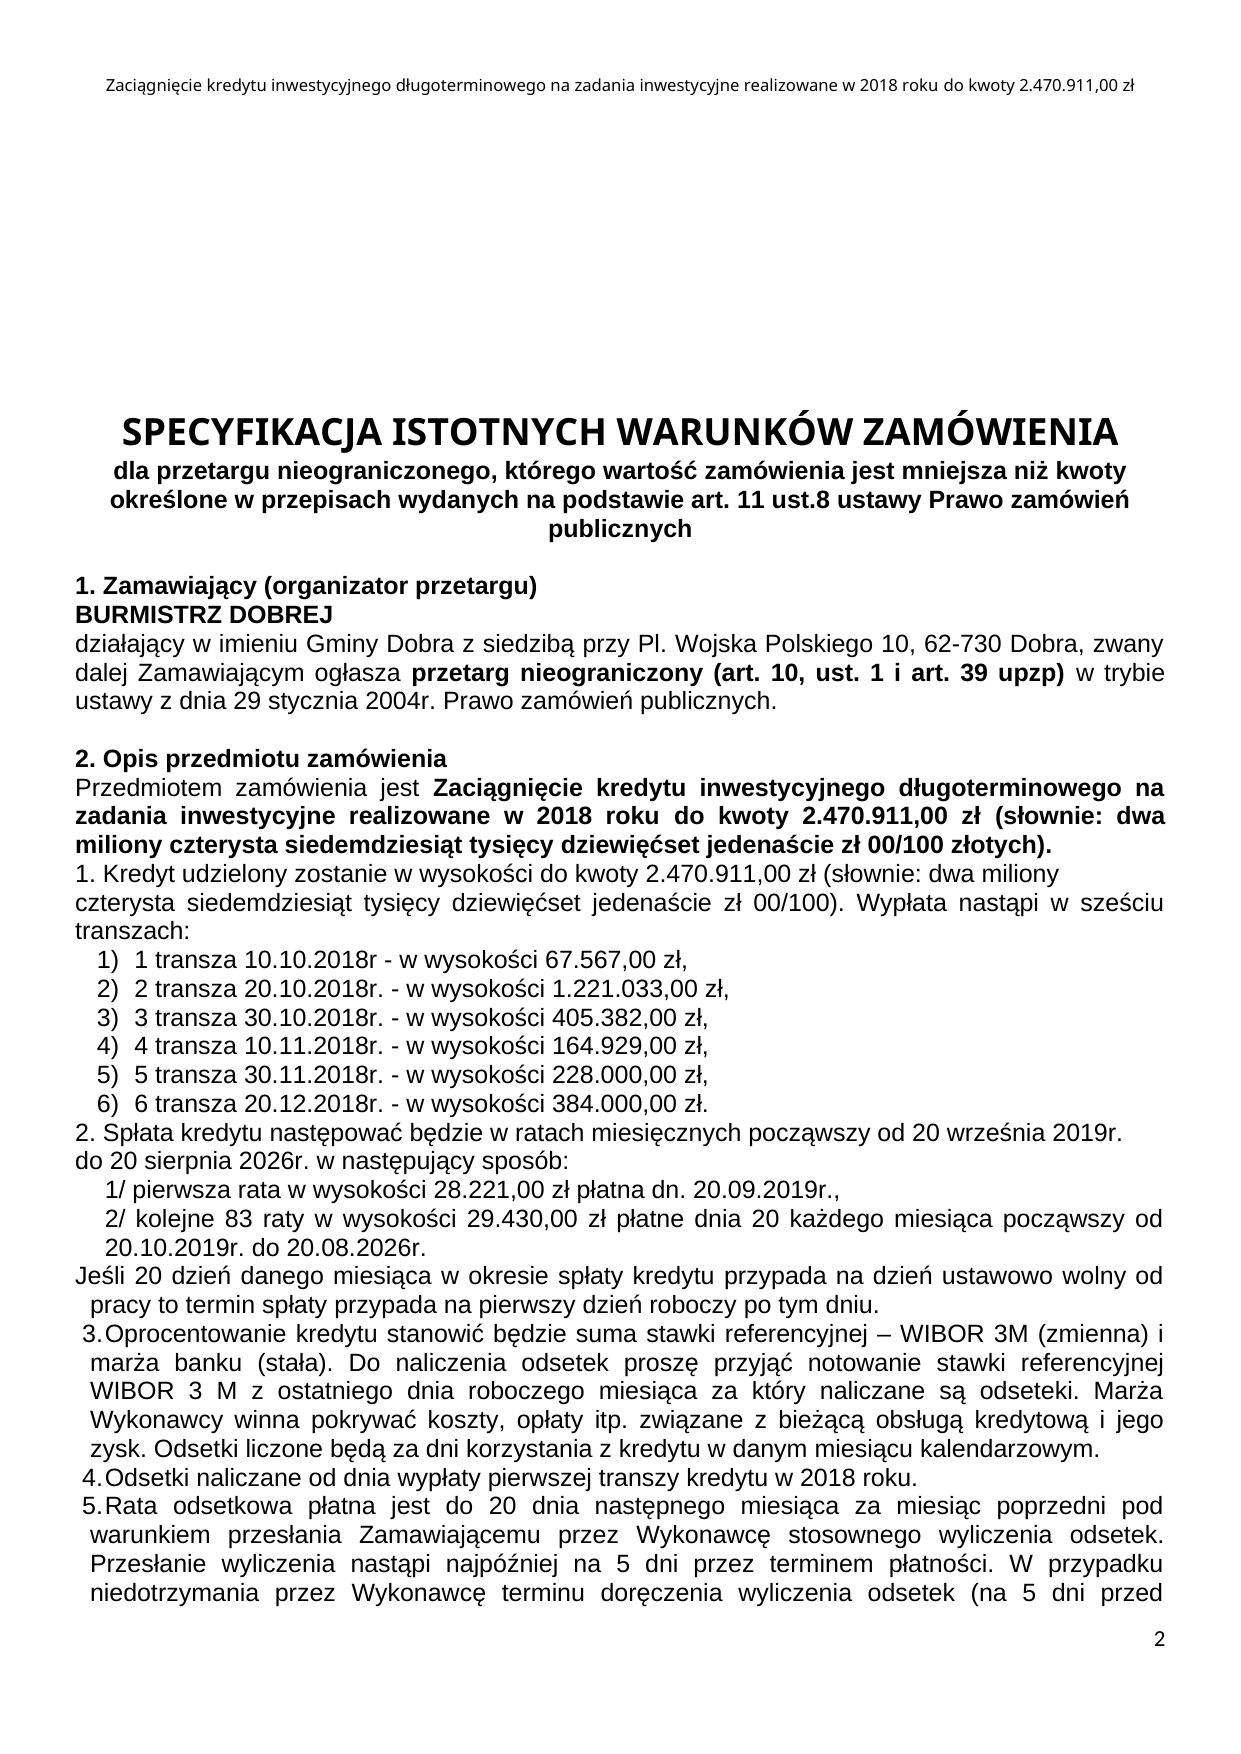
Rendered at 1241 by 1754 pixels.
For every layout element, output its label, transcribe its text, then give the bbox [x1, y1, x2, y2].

text Jeśli 20 dzień danego miesiąca w okresie spłaty kredytu przypada na dzień ustawowo wolny od pracy to termin spłaty przypada na pierwszy dzień roboczy po tym dniu. [75, 1261, 1165, 1319]
text czterysta siedemdziesiąt tysięcy dziewięćset jedenaście zł 00/100). Wypłata nastąpi w sześciu transzach: [75, 887, 1165, 945]
list 5 transza 30.11.2018r. - w wysokości 228.000,00 zł, [97, 1060, 1165, 1089]
list 2 transza 20.10.2018r. - w wysokości 1.221.033,00 zł, [97, 974, 1165, 1002]
list 1 transza 10.10.2018r - w wysokości 67.567,00 zł, [97, 945, 1165, 974]
list 6 transza 20.12.2018r. - w wysokości 384.000,00 zł. [97, 1089, 1165, 1117]
list Oprocentowanie kredytu stanowić będzie suma stawki referencyjnej – WIBOR 3M (zmienna) i marża banku (stała). Do naliczenia odsetek proszę przyjąć notowanie stawki referencyjnej WIBOR 3 M z ostatniego dnia roboczego miesiąca za który naliczane są odseteki. Marża Wykonawcy winna pokrywać koszty, opłaty itp. związane z bieżącą obsługą kredytową i jego zysk. Odsetki liczone będą za dni korzystania z kredytu w danym miesiącu kalendarzowym. [82, 1319, 1165, 1462]
list 3 transza 30.10.2018r. - w wysokości 405.382,00 zł, [97, 1002, 1165, 1031]
text działający w imieniu Gminy Dobra z siedzibą przy Pl. Wojska Polskiego 10, 62-730 Dobra, zwany dalej Zamawiającym ogłasza przetarg nieograniczony (art. 10, ust. 1 i art. 39 upzp) w trybie ustawy z dnia 29 stycznia 2004r. Prawo zamówień publicznych. [75, 629, 1165, 715]
text 1. Zamawiający (organizator przetargu) [75, 571, 1165, 600]
text SPECYFIKACJA ISTOTNYCH WARUNKÓW ZAMÓWIENIA [75, 405, 1165, 456]
text BURMISTRZ DOBREJ [75, 600, 1165, 629]
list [82, 1491, 1165, 1606]
text 2. Opis przedmiotu zamówienia [75, 744, 1165, 772]
list Odsetki naliczane od dnia wypłaty pierwszej transzy kredytu w 2018 roku. [82, 1462, 1165, 1491]
text Przedmiotem zamówienia jest Zaciągnięcie kredytu inwestycyjnego długoterminowego na zadania inwestycyjne realizowane w 2018 roku do kwoty 2.470.911,00 zł (słownie: dwa miliony czterysta siedemdziesiąt tysięcy dziewięćset jedenaście zł 00/100 złotych). [75, 772, 1165, 859]
text dla przetargu nieograniczonego, którego wartość zamówienia jest mniejsza niż kwoty określone w przepisach wydanych na podstawie art. 11 ust.8 ustawy Prawo zamówień publicznych [75, 456, 1165, 542]
text do 20 sierpnia 2026r. w następujący sposób: [75, 1146, 1165, 1175]
list 4 transza 10.11.2018r. - w wysokości 164.929,00 zł, [97, 1031, 1165, 1060]
text 2/ kolejne 83 raty w wysokości 29.430,00 zł płatne dnia 20 każdego miesiąca począwszy od 20.10.2019r. do 20.08.2026r. [104, 1204, 1165, 1261]
text 1/ pierwsza rata w wysokości 28.221,00 zł płatna dn. 20.09.2019r., [104, 1175, 1165, 1204]
text 2. Spłata kredytu następować będzie w ratach miesięcznych począwszy od 20 września 2019r. [75, 1117, 1165, 1146]
text 1. Kredyt udzielony zostanie w wysokości do kwoty 2.470.911,00 zł (słownie: dwa miliony [75, 859, 1165, 887]
